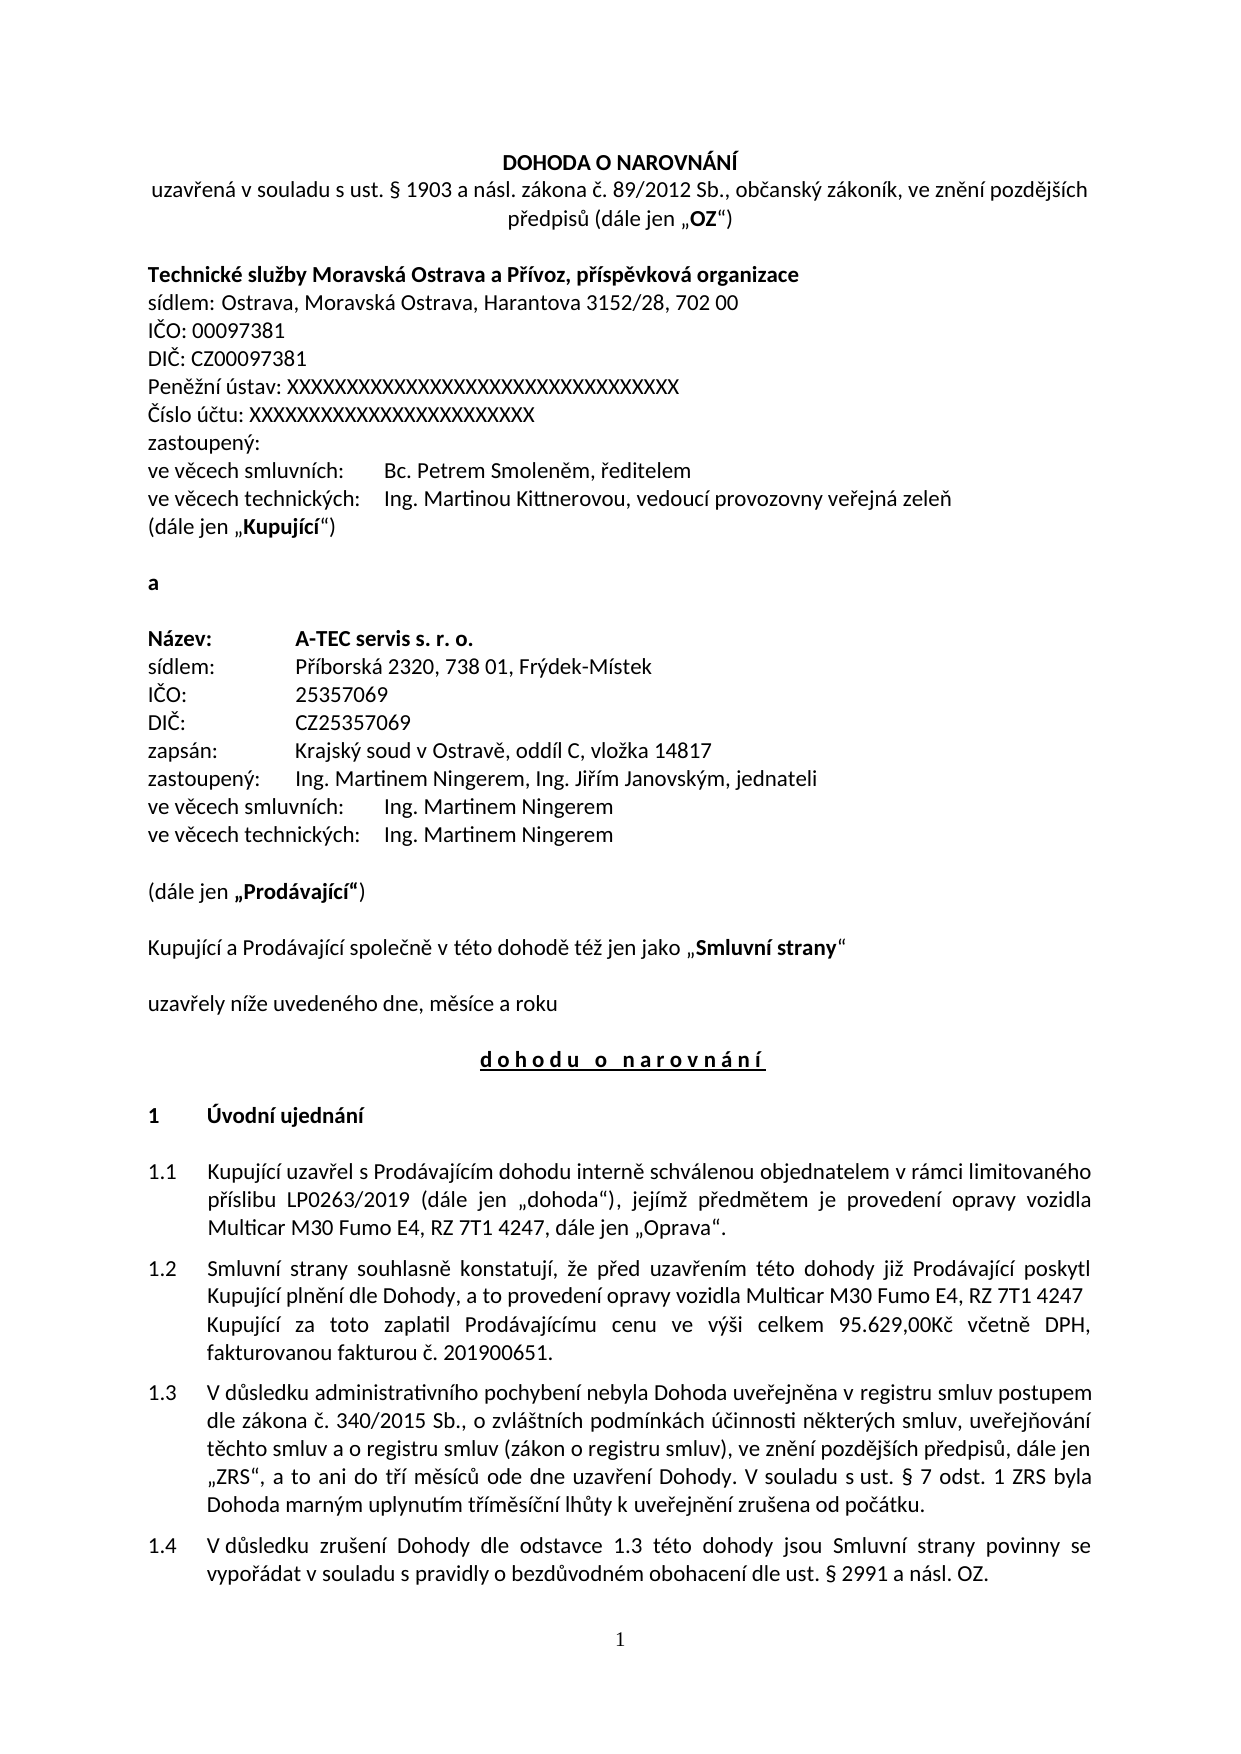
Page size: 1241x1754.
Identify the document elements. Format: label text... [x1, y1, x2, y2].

text uzavřely níže uvedeného dne, měsíce a roku [148, 989, 1093, 1017]
text a [148, 568, 1093, 596]
text zastoupený: Ing. Martinem Ningerem, Ing. Jiřím Janovským, jednateli [148, 764, 1093, 792]
text ve věcech technických: Ing. Martinem Ningerem [148, 820, 1093, 848]
text Název: A-TEC servis s. r. o. [148, 624, 1093, 652]
text DIČ: CZ00097381 [148, 344, 1093, 372]
text IČO: 00097381 [148, 316, 1093, 344]
text 1.3 V důsledku administrativního pochybení nebyla Dohoda uveřejněna v registru smluv postupem dle zákona č. 340/2015 Sb., o zvláštních podmínkách účinnosti některých smluv, uveřejňování těchto smluv a o registru smluv (zákon o registru smluv), ve znění pozdějších předpisů, dále jen „ZRS“, a to ani do tří měsíců ode dne uzavření Dohody. V souladu s ust. § 7 odst. 1 ZRS byla Dohoda marným uplynutím tříměsíční lhůty k uveřejnění zrušena od počátku. [148, 1378, 1093, 1518]
text zastoupený: [148, 428, 1093, 456]
list Úvodní ujednání [148, 1101, 1093, 1129]
text Kupující a Prodávající společně v této dohodě též jen jako „Smluvní strany“ [148, 933, 1093, 961]
text Technické služby Moravská Ostrava a Přívoz, příspěvková organizace [148, 260, 1093, 288]
list Smluvní strany souhlasně konstatují, že před uzavřením této dohody již Prodávající poskytl Kupující plnění dle Dohody, a to provedení opravy vozidla Multicar M30 Fumo E4, RZ 7T1 4247 [148, 1254, 1093, 1310]
text DIČ: CZ25357069 [148, 708, 1093, 736]
text ve věcech technických: Ing. Martinou Kittnerovou, vedoucí provozovny veřejná zeleň [148, 484, 1093, 512]
text zapsán: Krajský soud v Ostravě, oddíl C, vložka 14817 [148, 736, 1093, 764]
text Kupující za toto zaplatil Prodávajícímu cenu ve výši celkem 95.629,00Kč včetně DPH, fakturovanou fakturou č. 201900651. [207, 1310, 1093, 1366]
text (dále jen „Kupující“) [148, 512, 1093, 540]
text 1.4 V důsledku zrušení Dohody dle odstavce 1.3 této dohody jsou Smluvní strany povinny se vypořádat v souladu s pravidly o bezdůvodném obohacení dle ust. § 2991 a násl. OZ. [148, 1531, 1093, 1587]
text d o h o d u o n a r o v n á n í [148, 1045, 1093, 1073]
text (dále jen „Prodávající“) [148, 877, 1093, 905]
text DOHODA O NAROVNÁNÍ [148, 148, 1093, 176]
text sídlem: Ostrava, Moravská Ostrava, Harantova 3152/28, 702 00 [148, 288, 1093, 316]
list Kupující uzavřel s Prodávajícím dohodu interně schválenou objednatelem v rámci limitovaného příslibu LP0263/2019 (dále jen „dohoda“), jejímž předmětem je provedení opravy vozidla Multicar M30 Fumo E4, RZ 7T1 4247, dále jen „Oprava“. [148, 1157, 1093, 1241]
text uzavřená v souladu s ust. § 1903 a násl. zákona č. 89/2012 Sb., občanský zákoník, ve znění pozdějších předpisů (dále jen „OZ“) [148, 176, 1093, 232]
text ve věcech smluvních: Ing. Martinem Ningerem [148, 792, 1093, 820]
text Peněžní ústav: XXXXXXXXXXXXXXXXXXXXXXXXXXXXXXXXX [148, 372, 1093, 400]
text IČO: 25357069 [148, 680, 1093, 708]
text Číslo účtu: XXXXXXXXXXXXXXXXXXXXXXXX [148, 400, 1093, 428]
text ve věcech smluvních: Bc. Petrem Smoleněm, ředitelem [148, 456, 1093, 484]
text sídlem: Příborská 2320, 738 01, Frýdek-Místek [148, 652, 1093, 680]
